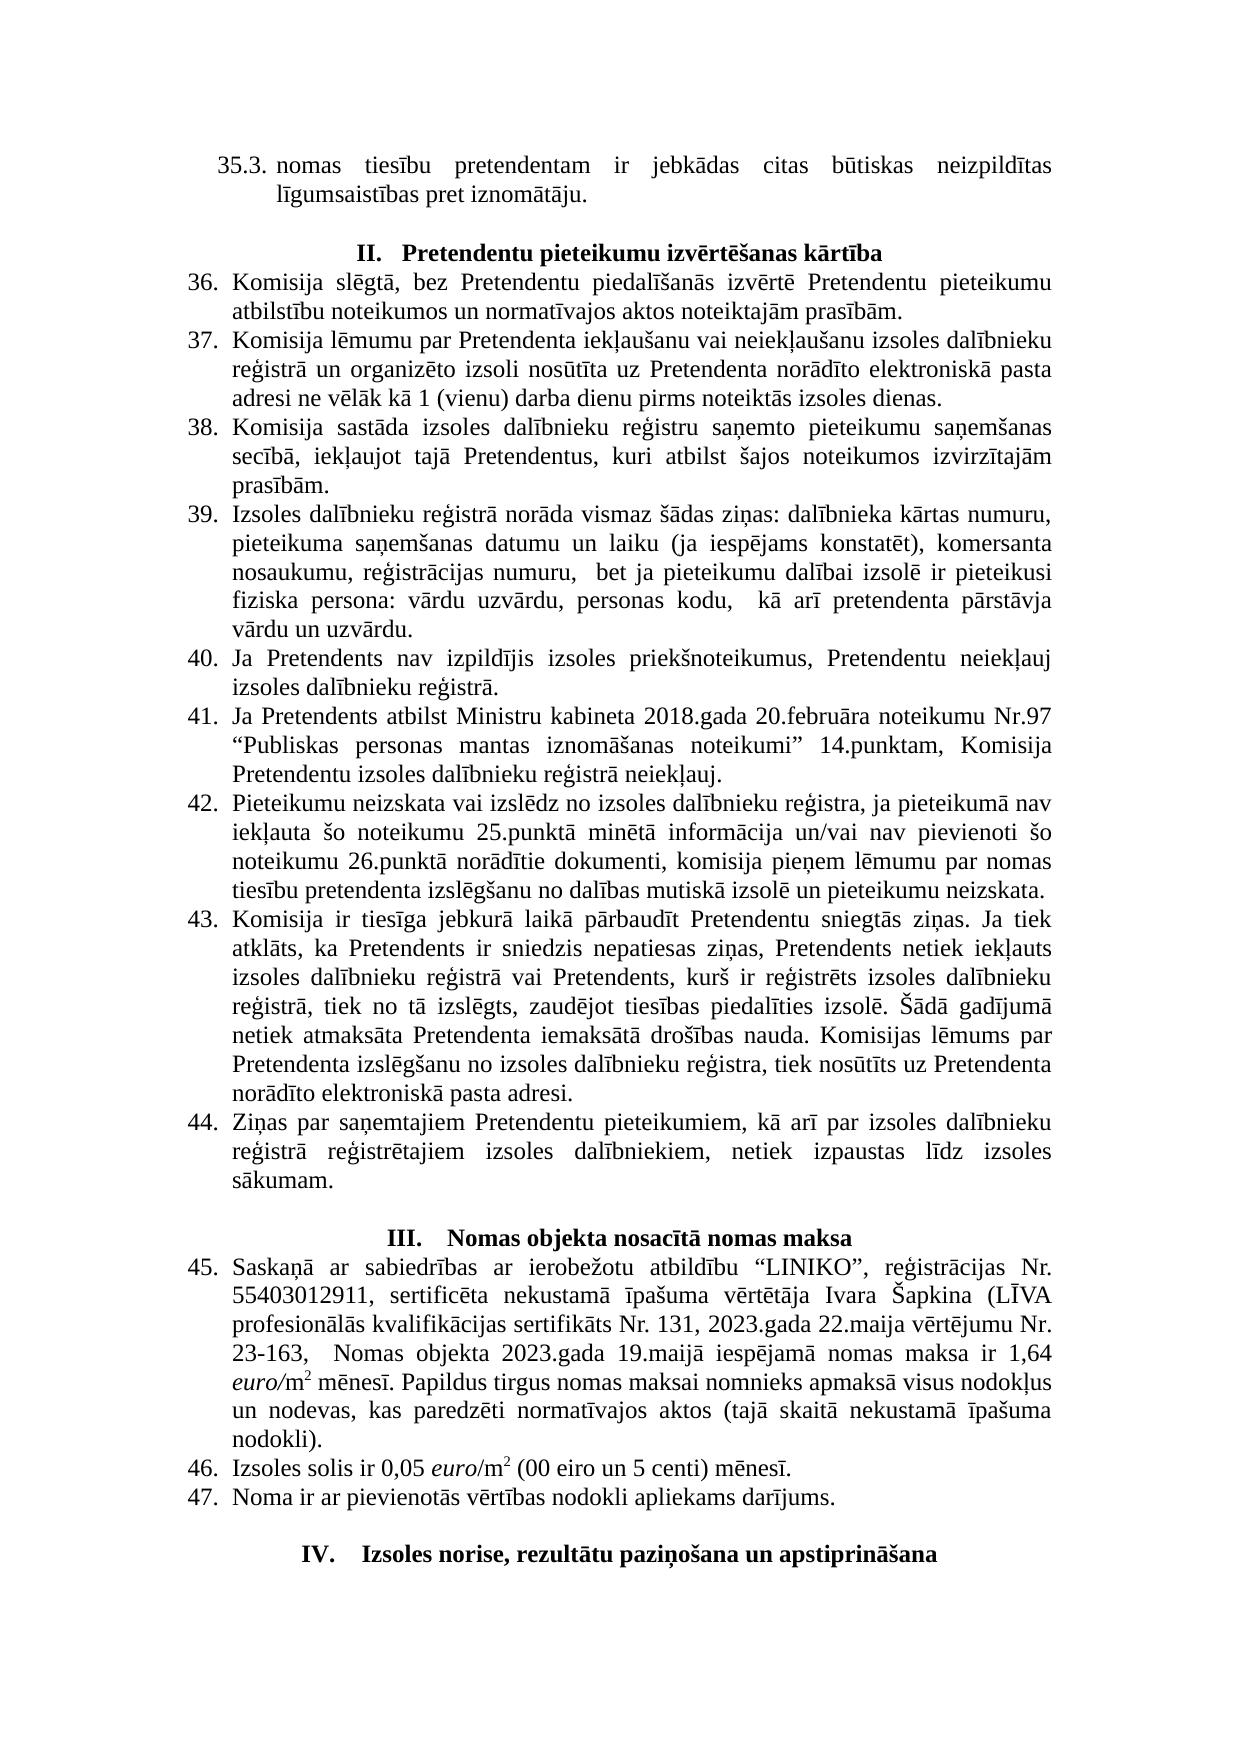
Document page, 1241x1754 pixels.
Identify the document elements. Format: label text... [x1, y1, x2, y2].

list Ja Pretendents atbilst Ministru kabineta 2018.gada 20.februāra noteikumu Nr.97 “Publiskas personas mantas iznomāšanas noteikumi” 14.punktam, Komisija Pretendentu izsoles dalībnieku reģistrā neiekļauj. [187, 701, 1053, 788]
list Saskaņā ar sabiedrības ar ierobežotu atbildību “LINIKO”, reģistrācijas Nr. 55403012911, sertificēta nekustamā īpašuma vērtētāja Ivara Šapkina (LĪVA profesionālās kvalifikācijas sertifikāts Nr. 131, 2023.gada 22.maija vērtējumu Nr. 23-163, Nomas objekta 2023.gada 19.maijā iespējamā nomas maksa ir 1,64 euro/m2 mēnesī. Papildus tirgus nomas maksai nomnieks apmaksā visus nodokļus un nodevas, kas paredzēti normatīvajos aktos (tajā skaitā nekustamā īpašuma nodokli). [187, 1252, 1053, 1453]
list Ja Pretendents nav izpildījis izsoles priekšnoteikumus, Pretendentu neiekļauj izsoles dalībnieku reģistrā. [187, 643, 1053, 701]
list Komisija ir tiesīga jebkurā laikā pārbaudīt Pretendentu sniegtās ziņas. Ja tiek atklāts, ka Pretendents ir sniedzis nepatiesas ziņas, Pretendents netiek iekļauts izsoles dalībnieku reģistrā vai Pretendents, kurš ir reģistrēts izsoles dalībnieku reģistrā, tiek no tā izslēgts, zaudējot tiesības piedalīties izsolē. Šādā gadījumā netiek atmaksāta Pretendenta iemaksātā drošības nauda. Komisijas lēmums par Pretendenta izslēgšanu no izsoles dalībnieku reģistra, tiek nosūtīts uz Pretendenta norādīto elektroniskā pasta adresi. [187, 904, 1053, 1107]
list Ziņas par saņemtajiem Pretendentu pieteikumiem, kā arī par izsoles dalībnieku reģistrā reģistrētajiem izsoles dalībniekiem, netiek izpaustas līdz izsoles sākumam. [187, 1107, 1053, 1193]
list Izsoles solis ir 0,05 euro/m2 (00 eiro un 5 centi) mēnesī. [187, 1453, 1053, 1482]
list Komisija lēmumu par Pretendenta iekļaušanu vai neiekļaušanu izsoles dalībnieku reģistrā un organizēto izsoli nosūtīta uz Pretendenta norādīto elektroniskā pasta adresi ne vēlāk kā 1 (vienu) darba dienu pirms noteiktās izsoles dienas. [187, 325, 1053, 412]
list Komisija sastāda izsoles dalībnieku reģistru saņemto pieteikumu saņemšanas secībā, iekļaujot tajā Pretendentus, kuri atbilst šajos noteikumos izvirzītajām prasībām. [187, 412, 1053, 498]
list Izsoles norise, rezultātu paziņošana un apstiprināšana [186, 1539, 1053, 1568]
list Noma ir ar pievienotās vērtības nodokli apliekams darījums. [187, 1482, 1053, 1510]
list Nomas objekta nosacītā nomas maksa [186, 1223, 1053, 1251]
list nomas tiesību pretendentam ir jebkādas citas būtiskas neizpildītas līgumsaistības pret iznomātāju. [217, 150, 1053, 208]
list Izsoles dalībnieku reģistrā norāda vismaz šādas ziņas: dalībnieka kārtas numuru, pieteikuma saņemšanas datumu un laiku (ja iespējams konstatēt), komersanta nosaukumu, reģistrācijas numuru, bet ja pieteikumu dalībai izsolē ir pieteikusi fiziska persona: vārdu uzvārdu, personas kodu, kā arī pretendenta pārstāvja vārdu un uzvārdu. [187, 499, 1053, 643]
list Komisija slēgtā, bez Pretendentu piedalīšanās izvērtē Pretendentu pieteikumu atbilstību noteikumos un normatīvajos aktos noteiktajām prasībām. [187, 267, 1053, 325]
list Pieteikumu neizskata vai izslēdz no izsoles dalībnieku reģistra, ja pieteikumā nav iekļauta šo noteikumu 25.punktā minētā informācija un/vai nav pievienoti šo noteikumu 26.punktā norādītie dokumenti, komisija pieņem lēmumu par nomas tiesību pretendenta izslēgšanu no dalības mutiskā izsolē un pieteikumu neizskata. [187, 788, 1053, 904]
list Pretendentu pieteikumu izvērtēšanas kārtība [186, 238, 1053, 267]
